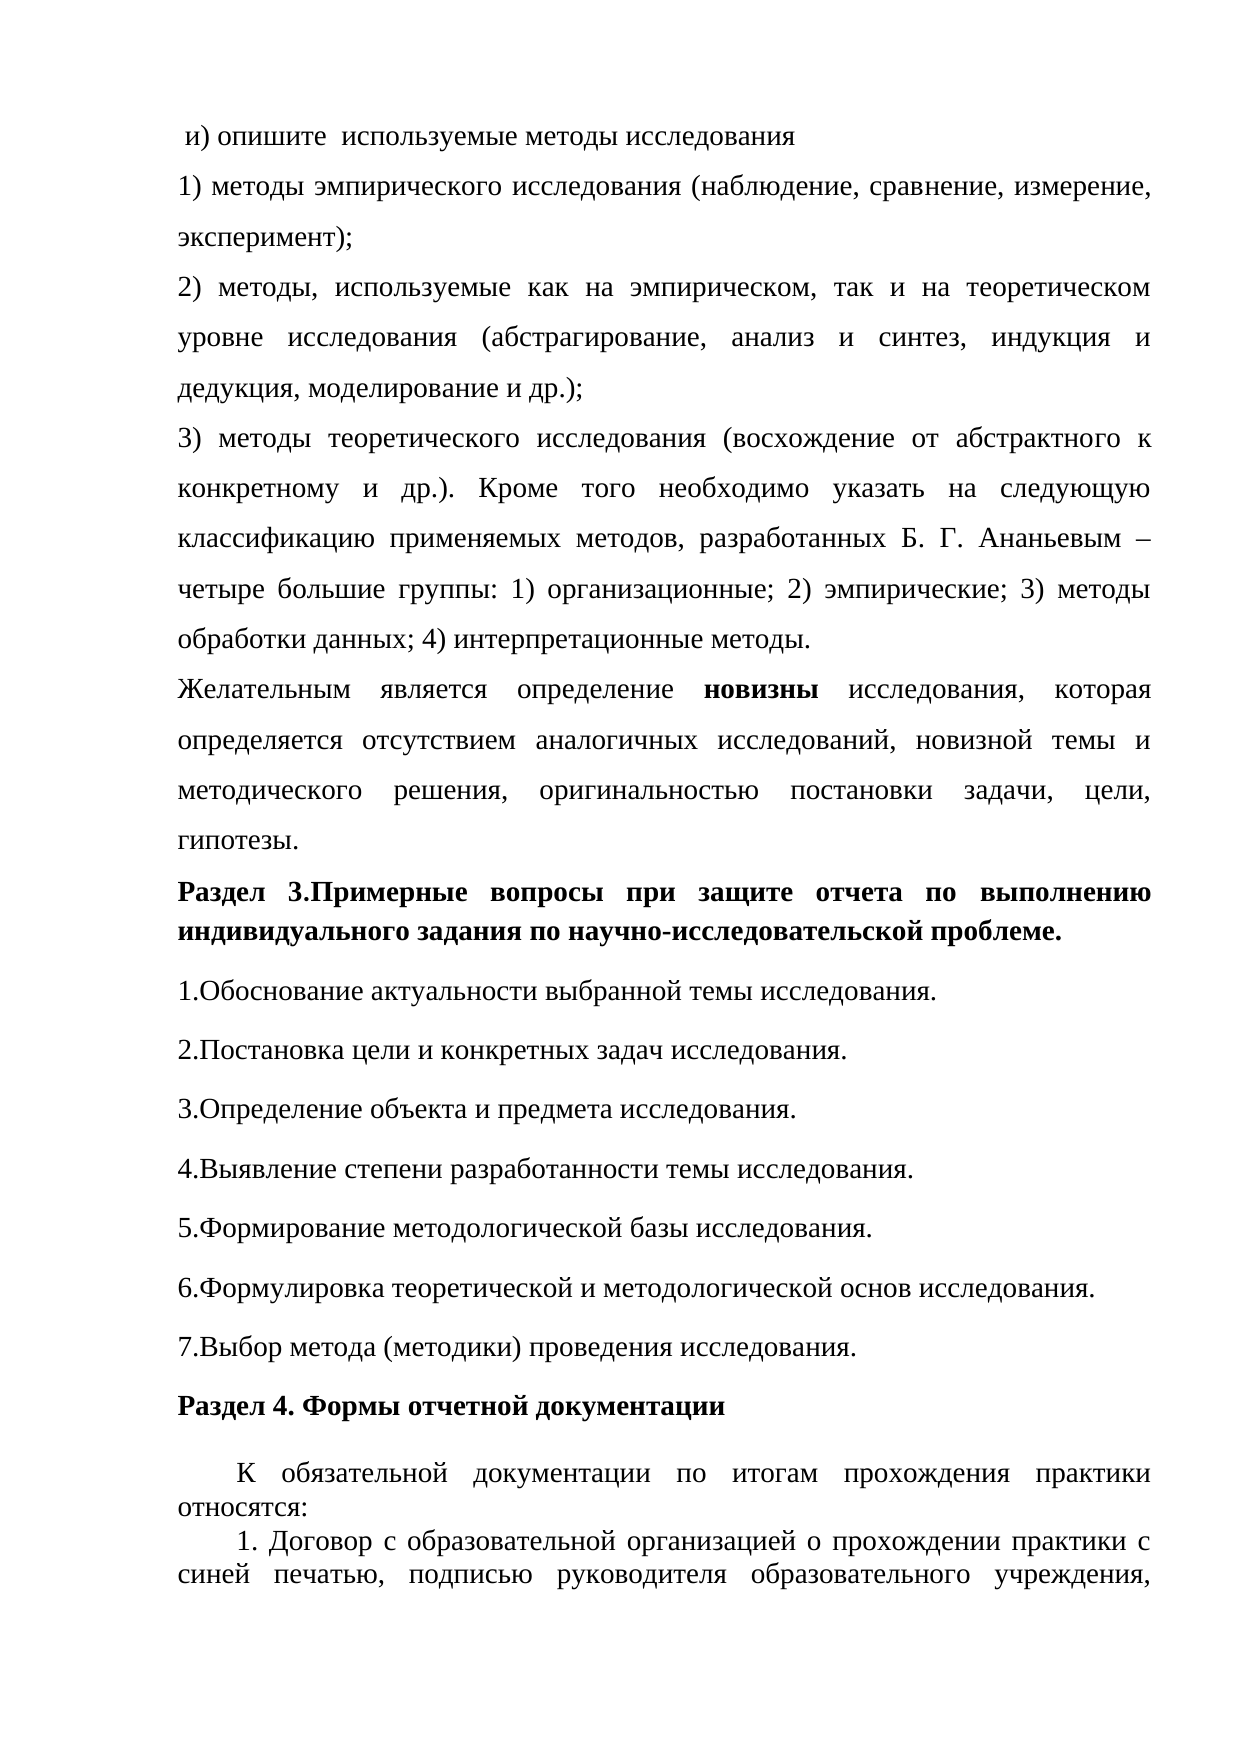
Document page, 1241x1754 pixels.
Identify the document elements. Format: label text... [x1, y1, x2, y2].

text К обязательной документации по итогам прохождения практики относятся: [177, 1456, 1152, 1523]
text Раздел 3.Примерные вопросы при защите отчета по выполнению индивидуального задания по научно-исследовательской проблеме. [177, 873, 1152, 947]
text 2) методы, используемые как на эмпирическом, так и на теоретическом уровне исследования (абстрагирование, анализ и синтез, индукция и дедукция, моделирование и др.); [177, 269, 1152, 403]
text 1.Обоснование актуальности выбранной темы исследования. [177, 973, 1152, 1006]
text 4.Выявление степени разработанности темы исследования. [177, 1151, 1152, 1184]
text 2.Постановка цели и конкретных задач исследования. [177, 1032, 1152, 1066]
text Раздел 4. Формы отчетной документации [177, 1388, 1152, 1422]
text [177, 1523, 1152, 1590]
text 5.Формирование методологической базы исследования. [177, 1210, 1152, 1244]
text 6.Формулировка теоретической и методологической основ исследования. [177, 1270, 1152, 1303]
text Желательным является определение новизны исследования, которая определяется отсутствием аналогичных исследований, новизной темы и методического решения, оригинальностью постановки задачи, цели, гипотезы. [177, 672, 1152, 856]
text 3) методы теоретического исследования (восхождение от абстрактного к конкретному и др.). Кроме того необходимо указать на следующую классификацию применяемых методов, разработанных Б. Г. Ананьевым – четыре большие группы: 1) организационные; 2) эмпирические; 3) методы обработки данных; 4) интерпретационные методы. [177, 420, 1152, 655]
text 1) методы эмпирического исследования (наблюдение, сравнение, измерение, эксперимент); [177, 168, 1152, 252]
text и) опишите используемые методы исследования [177, 118, 1152, 152]
text 3.Определение объекта и предмета исследования. [177, 1092, 1152, 1125]
text 7.Выбор метода (методики) проведения исследования. [177, 1329, 1152, 1363]
